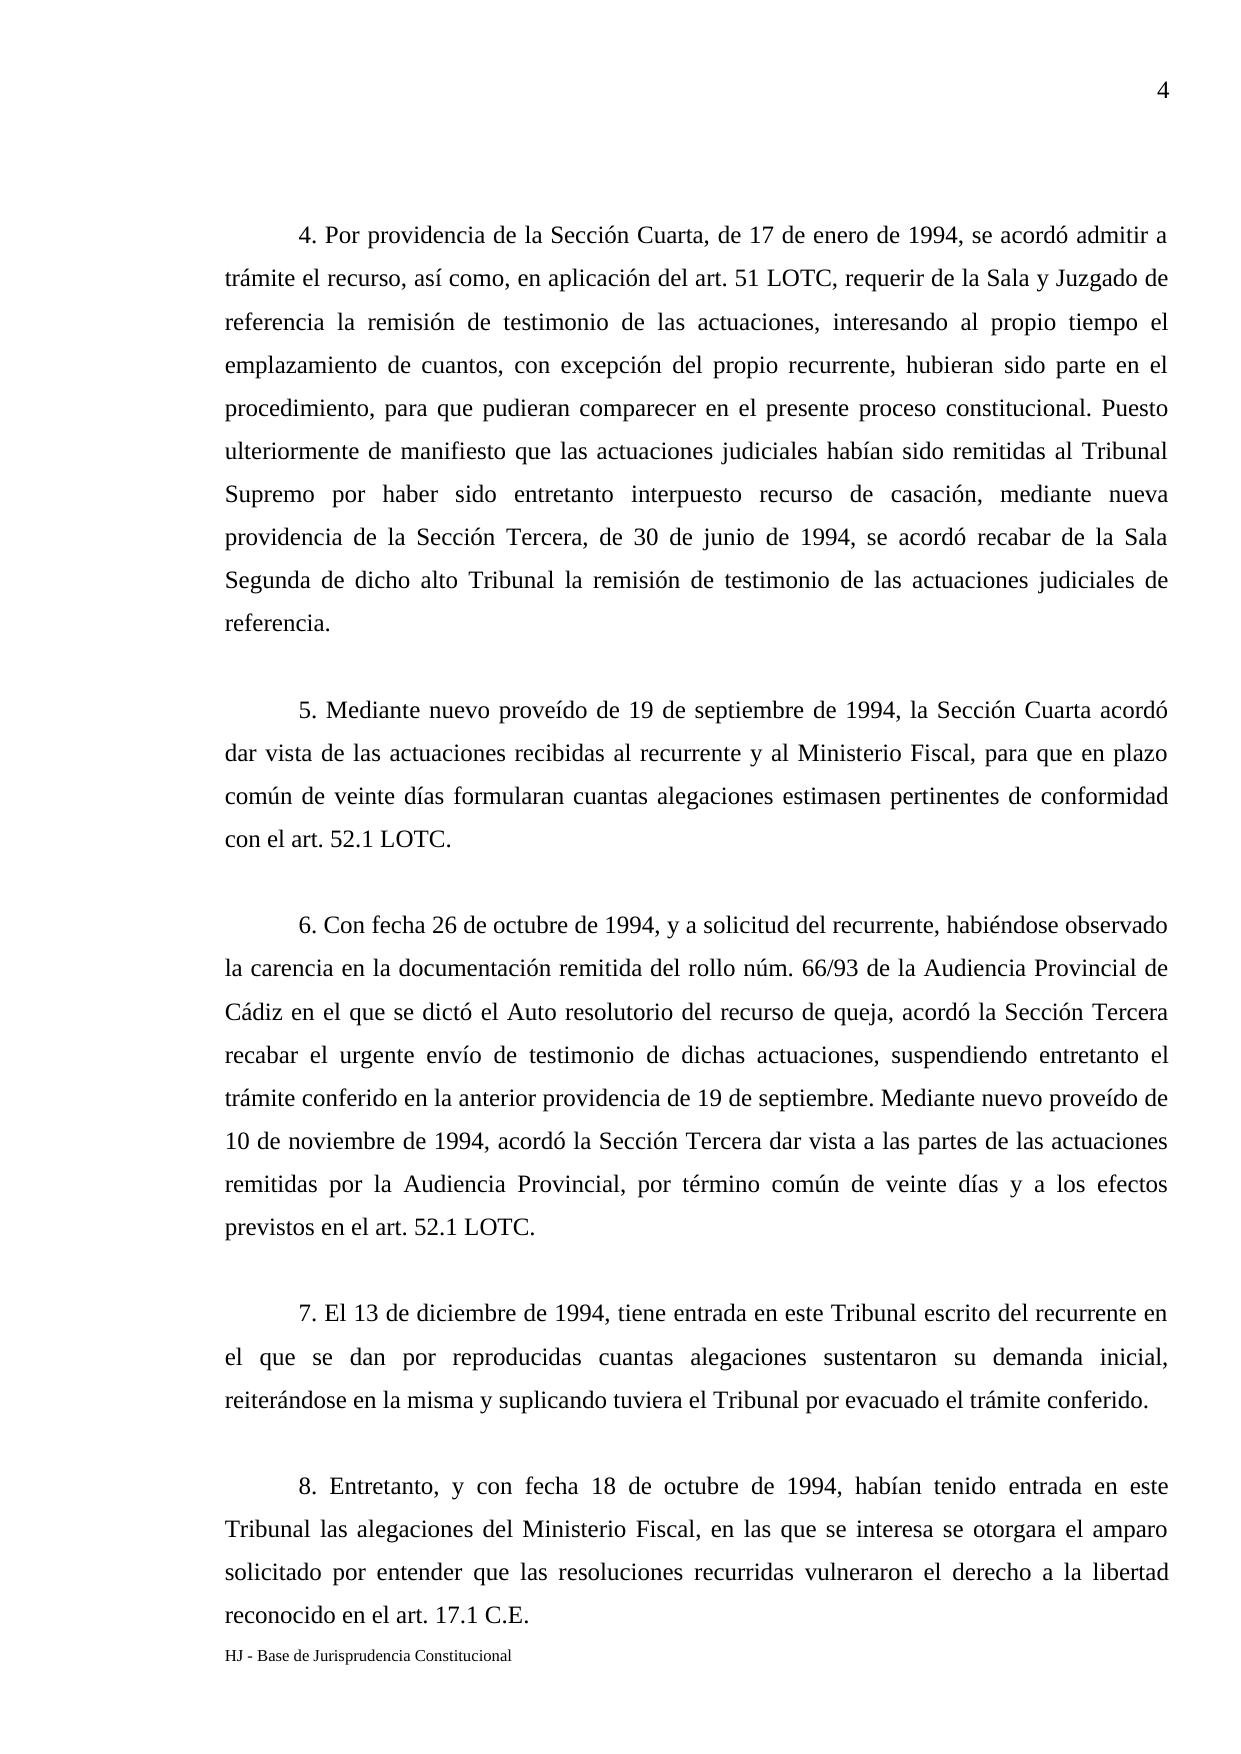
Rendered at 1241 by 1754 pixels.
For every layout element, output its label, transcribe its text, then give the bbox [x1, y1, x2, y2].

text 4. Por providencia de la Sección Cuarta, de 17 de enero de 1994, se acordó admitir a trámite el recurso, así como, en aplicación del art. 51 LOTC, requerir de la Sala y Juzgado de referencia la remisión de testimonio de las actuaciones, interesando al propio tiempo el emplazamiento de cuantos, con excepción del propio recurrente, hubieran sido parte en el procedimiento, para que pudieran comparecer en el presente proceso constitucional. Puesto ulteriormente de manifiesto que las actuaciones judiciales habían sido remitidas al Tribunal Supremo por haber sido entretanto interpuesto recurso de casación, mediante nueva providencia de la Sección Tercera, de 30 de junio de 1994, se acordó recabar de la Sala Segunda de dicho alto Tribunal la remisión de testimonio de las actuaciones judiciales de referencia. [224, 220, 1169, 637]
text 7. El 13 de diciembre de 1994, tiene entrada en este Tribunal escrito del recurrente en el que se dan por reproducidas cuantas alegaciones sustentaron su demanda inicial, reiterándose en la misma y suplicando tuviera el Tribunal por evacuado el trámite conferido. [224, 1298, 1169, 1413]
text 8. Entretanto, y con fecha 18 de octubre de 1994, habían tenido entrada en este Tribunal las alegaciones del Ministerio Fiscal, en las que se interesa se otorgara el amparo solicitado por entender que las resoluciones recurridas vulneraron el derecho a la libertad reconocido en el art. 17.1 C.E. [224, 1471, 1169, 1629]
text 5. Mediante nuevo proveído de 19 de septiembre de 1994, la Sección Cuarta acordó dar vista de las actuaciones recibidas al recurrente y al Ministerio Fiscal, para que en plazo común de veinte días formularan cuantas alegaciones estimasen pertinentes de conformidad con el art. 52.1 LOTC. [224, 695, 1169, 853]
text 6. Con fecha 26 de octubre de 1994, y a solicitud del recurrente, habiéndose observado la carencia en la documentación remitida del rollo núm. 66/93 de la Audiencia Provincial de Cádiz en el que se dictó el Auto resolutorio del recurso de queja, acordó la Sección Tercera recabar el urgente envío de testimonio de dichas actuaciones, suspendiendo entretanto el trámite conferido en la anterior providencia de 19 de septiembre. Mediante nuevo proveído de 10 de noviembre de 1994, acordó la Sección Tercera dar vista a las partes de las actuaciones remitidas por la Audiencia Provincial, por término común de veinte días y a los efectos previstos en el art. 52.1 LOTC. [224, 910, 1169, 1241]
